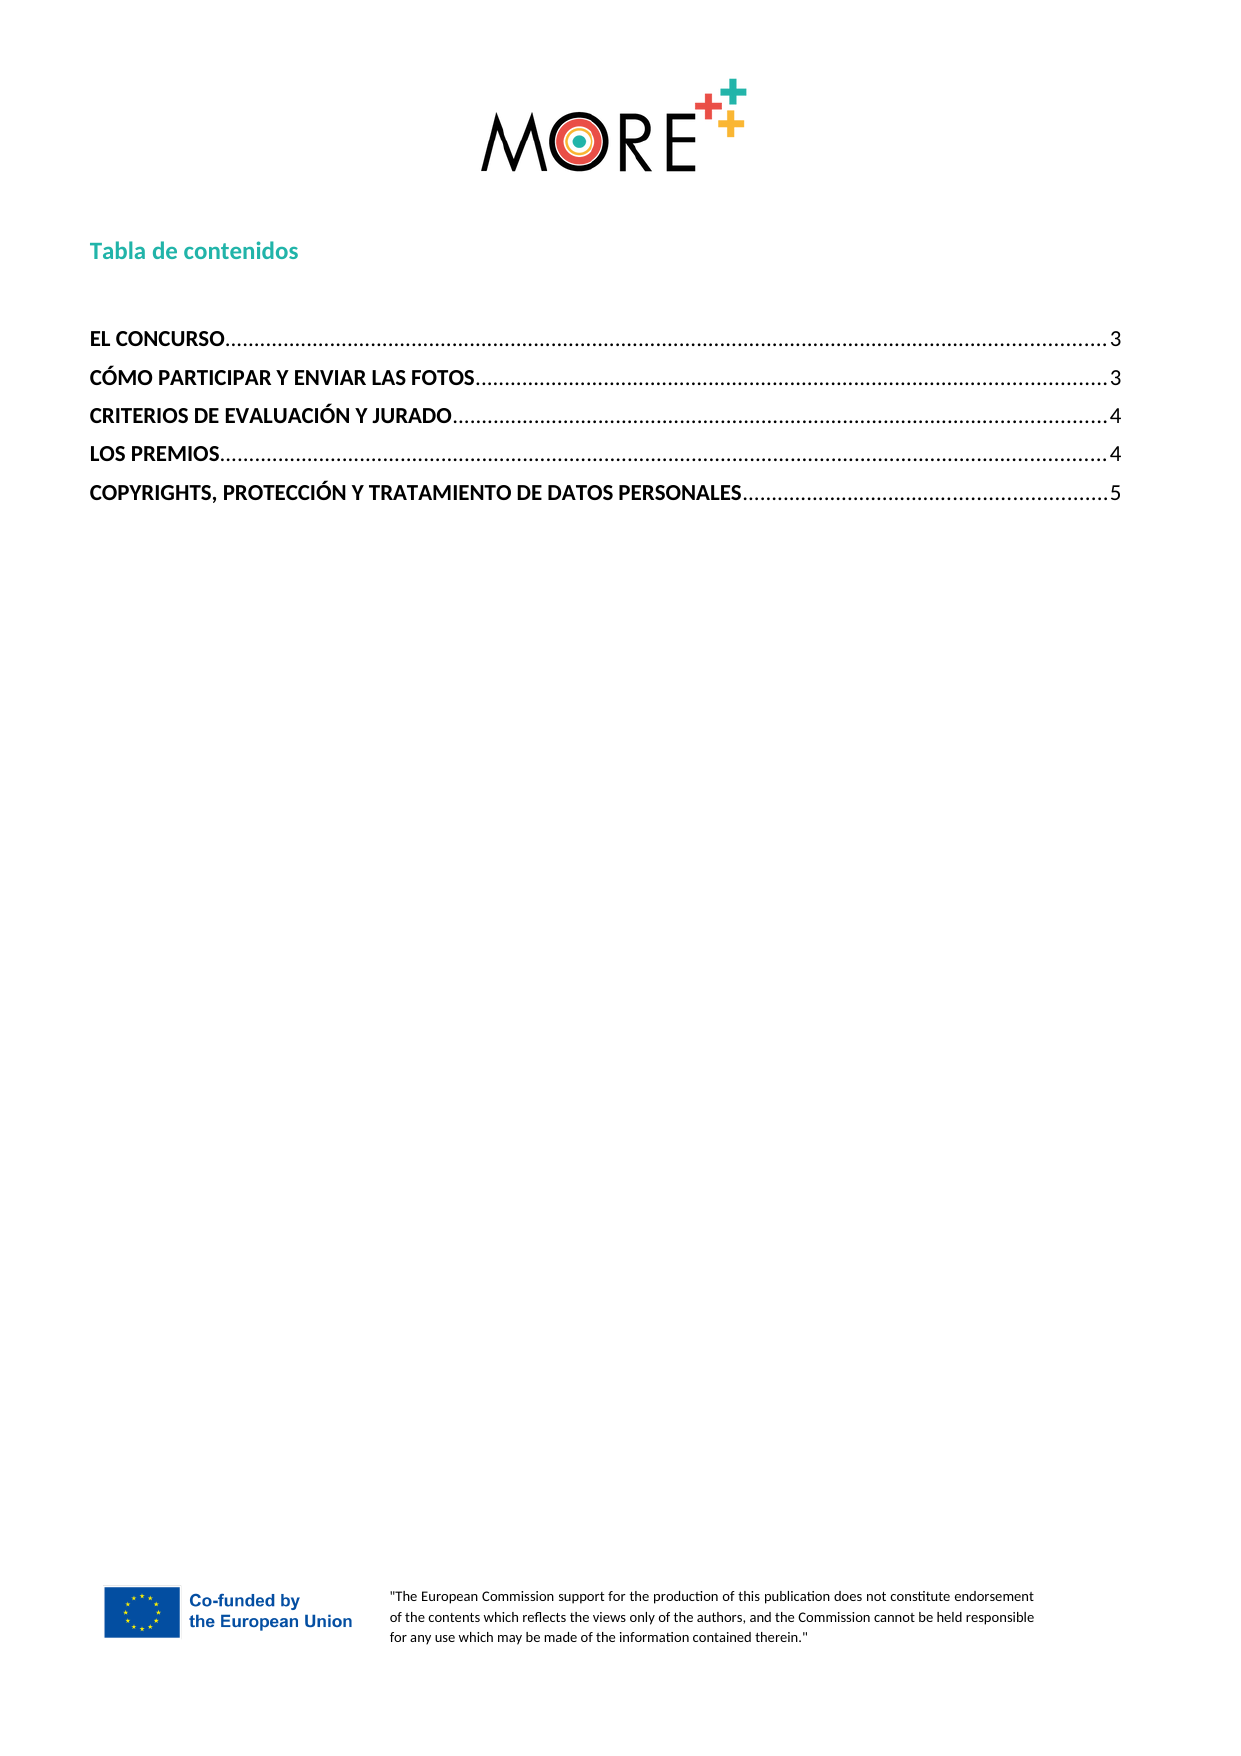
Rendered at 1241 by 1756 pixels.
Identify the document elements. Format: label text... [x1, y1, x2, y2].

text Tabla de contenidos [89, 235, 1123, 266]
picture [460, 66, 768, 217]
picture [101, 1584, 371, 1641]
